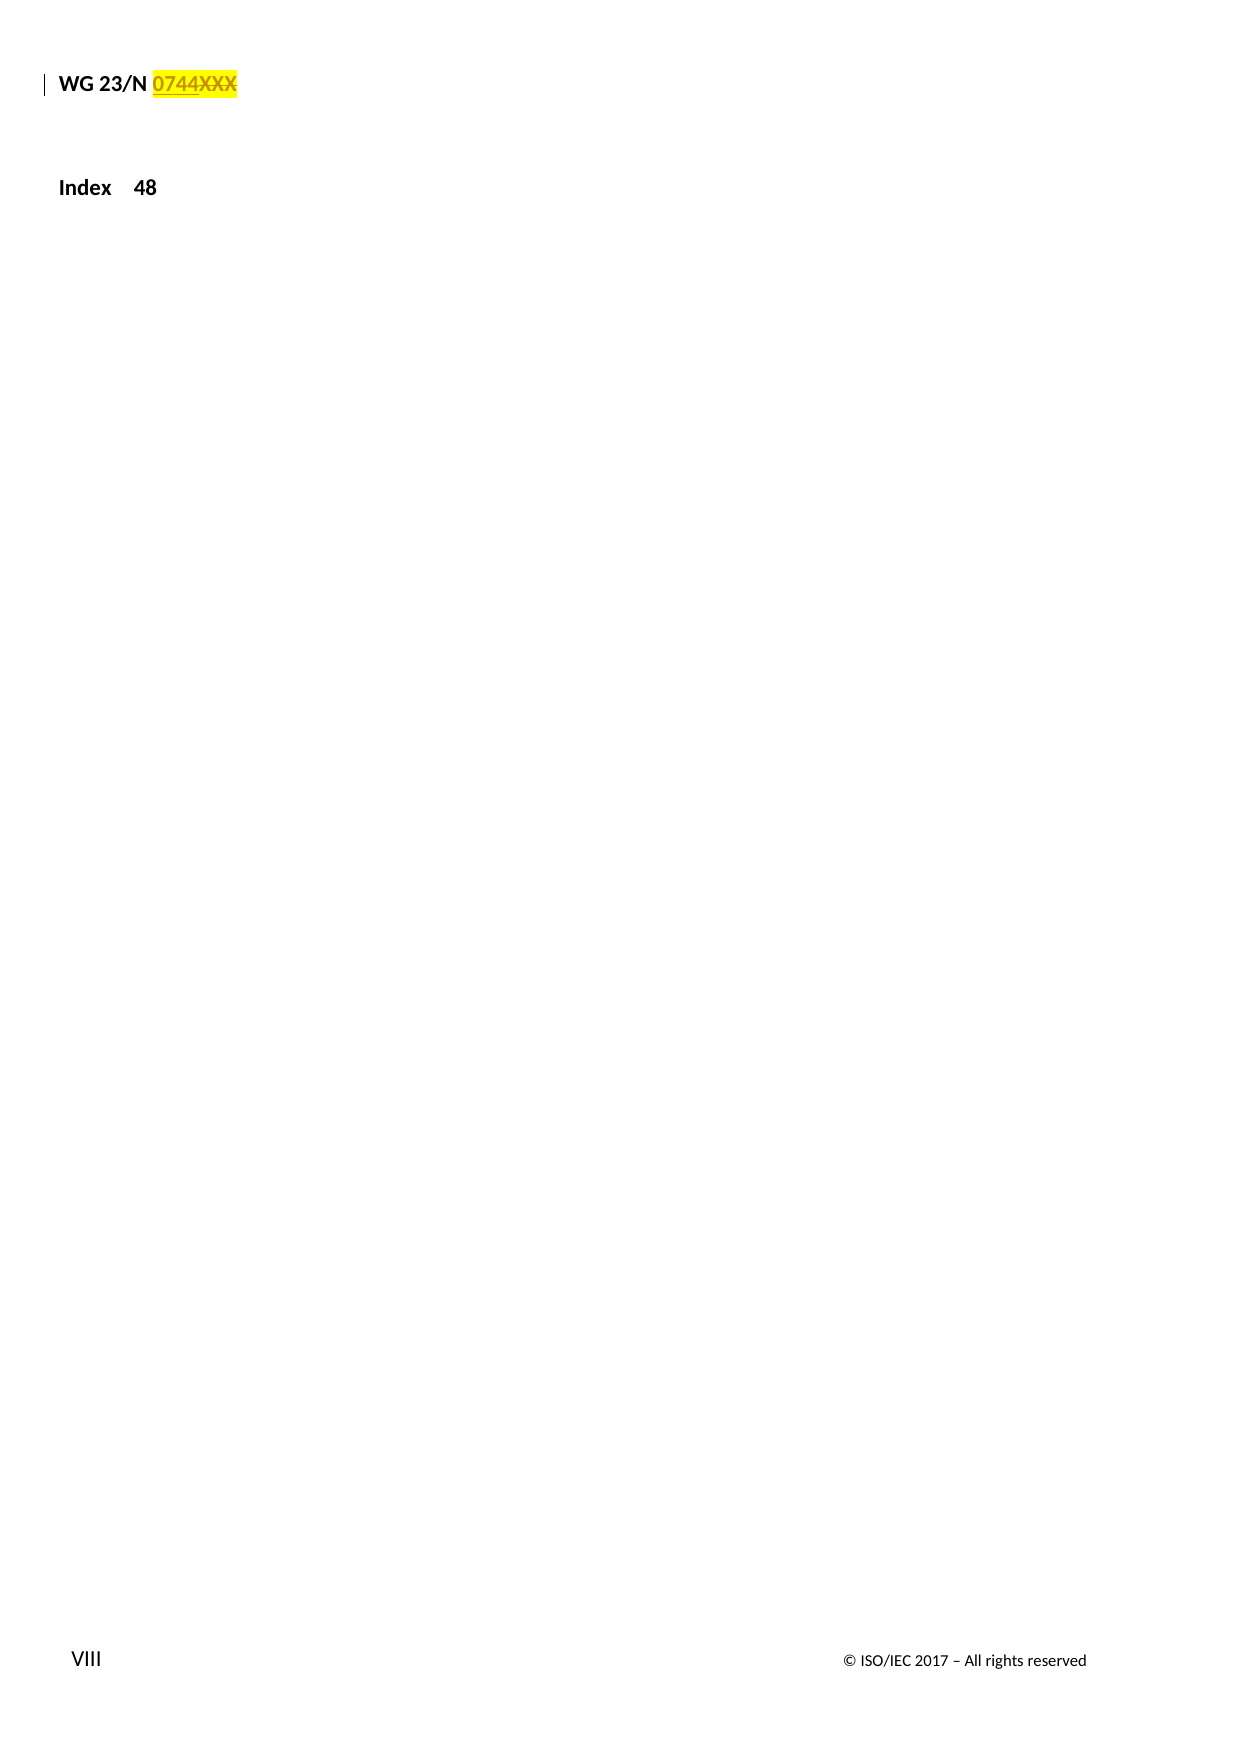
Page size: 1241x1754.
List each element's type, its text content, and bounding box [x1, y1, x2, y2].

text Index 48 [58, 173, 1047, 202]
